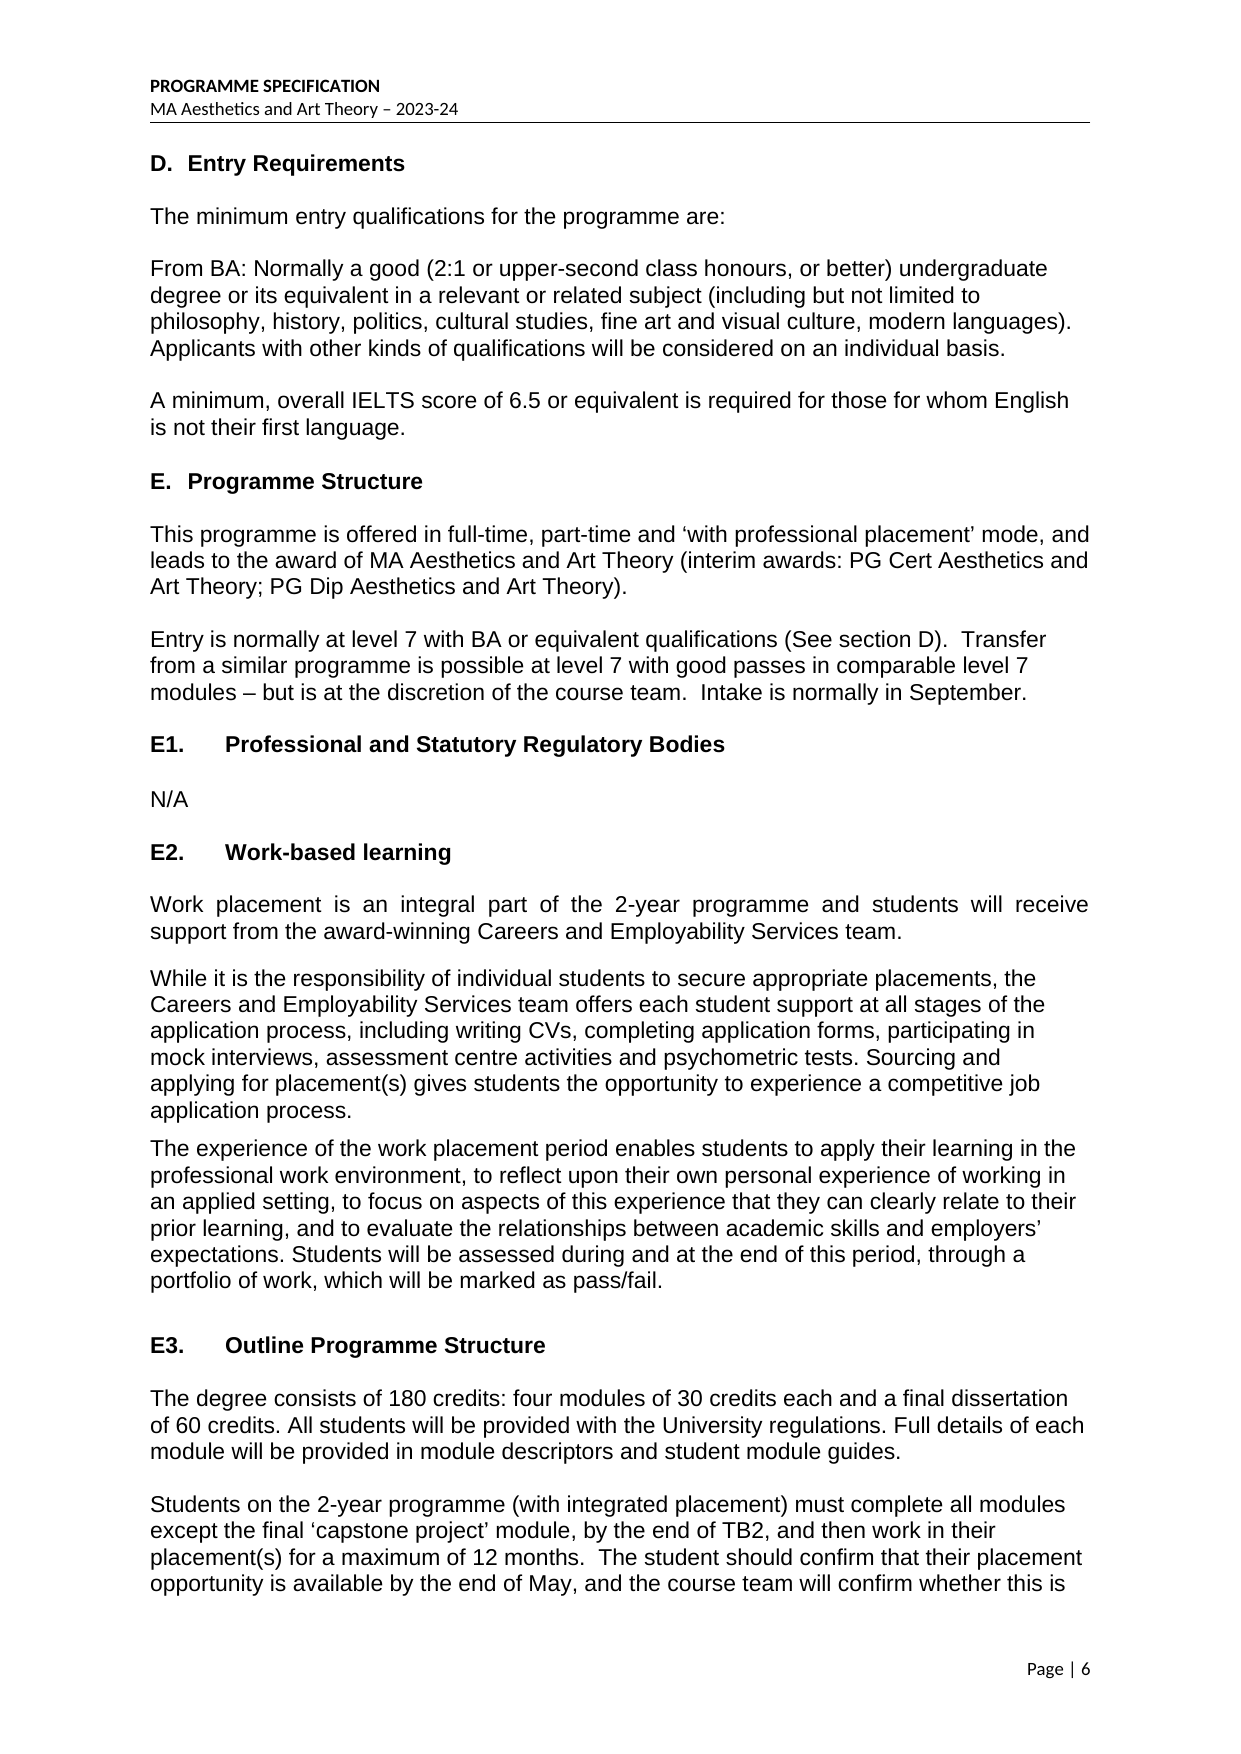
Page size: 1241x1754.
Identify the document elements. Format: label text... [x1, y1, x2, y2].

list Programme Structure [150, 468, 1090, 494]
text E1. Professional and Statutory Regulatory Bodies [150, 731, 1090, 758]
text The degree consists of 180 credits: four modules of 30 credits each and a final dissertation of 60 credits. All students will be provided with the University regulations. Full details of each module will be provided in module descriptors and student module guides. [150, 1385, 1090, 1464]
text E3. Outline Programme Structure [150, 1332, 1090, 1359]
text The experience of the work placement period enables students to apply their learning in the professional work environment, to reflect upon their own personal experience of working in an applied setting, to focus on aspects of this experience that they can clearly relate to their prior learning, and to evaluate the relationships between academic skills and employers’ expectations. Students will be assessed during and at the end of this period, through a portfolio of work, which will be marked as pass/fail. [150, 1135, 1090, 1293]
text This programme is offered in full-time, part-time and ‘with professional placement’ mode, and leads to the award of MA Aesthetics and Art Theory (interim awards: PG Cert Aesthetics and Art Theory; PG Dip Aesthetics and Art Theory). [150, 521, 1090, 600]
list Entry Requirements [150, 150, 1090, 176]
text E2. Work-based learning [150, 838, 1090, 865]
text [150, 1491, 1090, 1596]
text Entry is normally at level 7 with BA or equivalent qualifications (See section D). Transfer from a similar programme is possible at level 7 with good passes in comparable level 7 modules – but is at the discretion of the course team. Intake is normally in September. [150, 626, 1090, 705]
text A minimum, overall IELTS score of 6.5 or equivalent is required for those for whom English is not their first language. [150, 387, 1090, 440]
text From BA: Normally a good (2:1 or upper-second class honours, or better) undergraduate degree or its equivalent in a relevant or related subject (including but not limited to philosophy, history, politics, cultural studies, fine art and visual culture, modern languages). Applicants with other kinds of qualifications will be considered on an individual basis. [150, 255, 1090, 361]
text The minimum entry qualifications for the programme are: [150, 203, 1090, 229]
text Work placement is an integral part of the 2-year programme and students will receive support from the award-winning Careers and Employability Services team. [150, 891, 1090, 944]
text N/A [150, 786, 1090, 812]
text While it is the responsibility of individual students to secure appropriate placements, the Careers and Employability Services team offers each student support at all stages of the application process, including writing CVs, completing application forms, participating in mock interviews, assessment centre activities and psychometric tests. Sourcing and applying for placement(s) gives students the opportunity to experience a competitive job application process. [150, 965, 1090, 1123]
